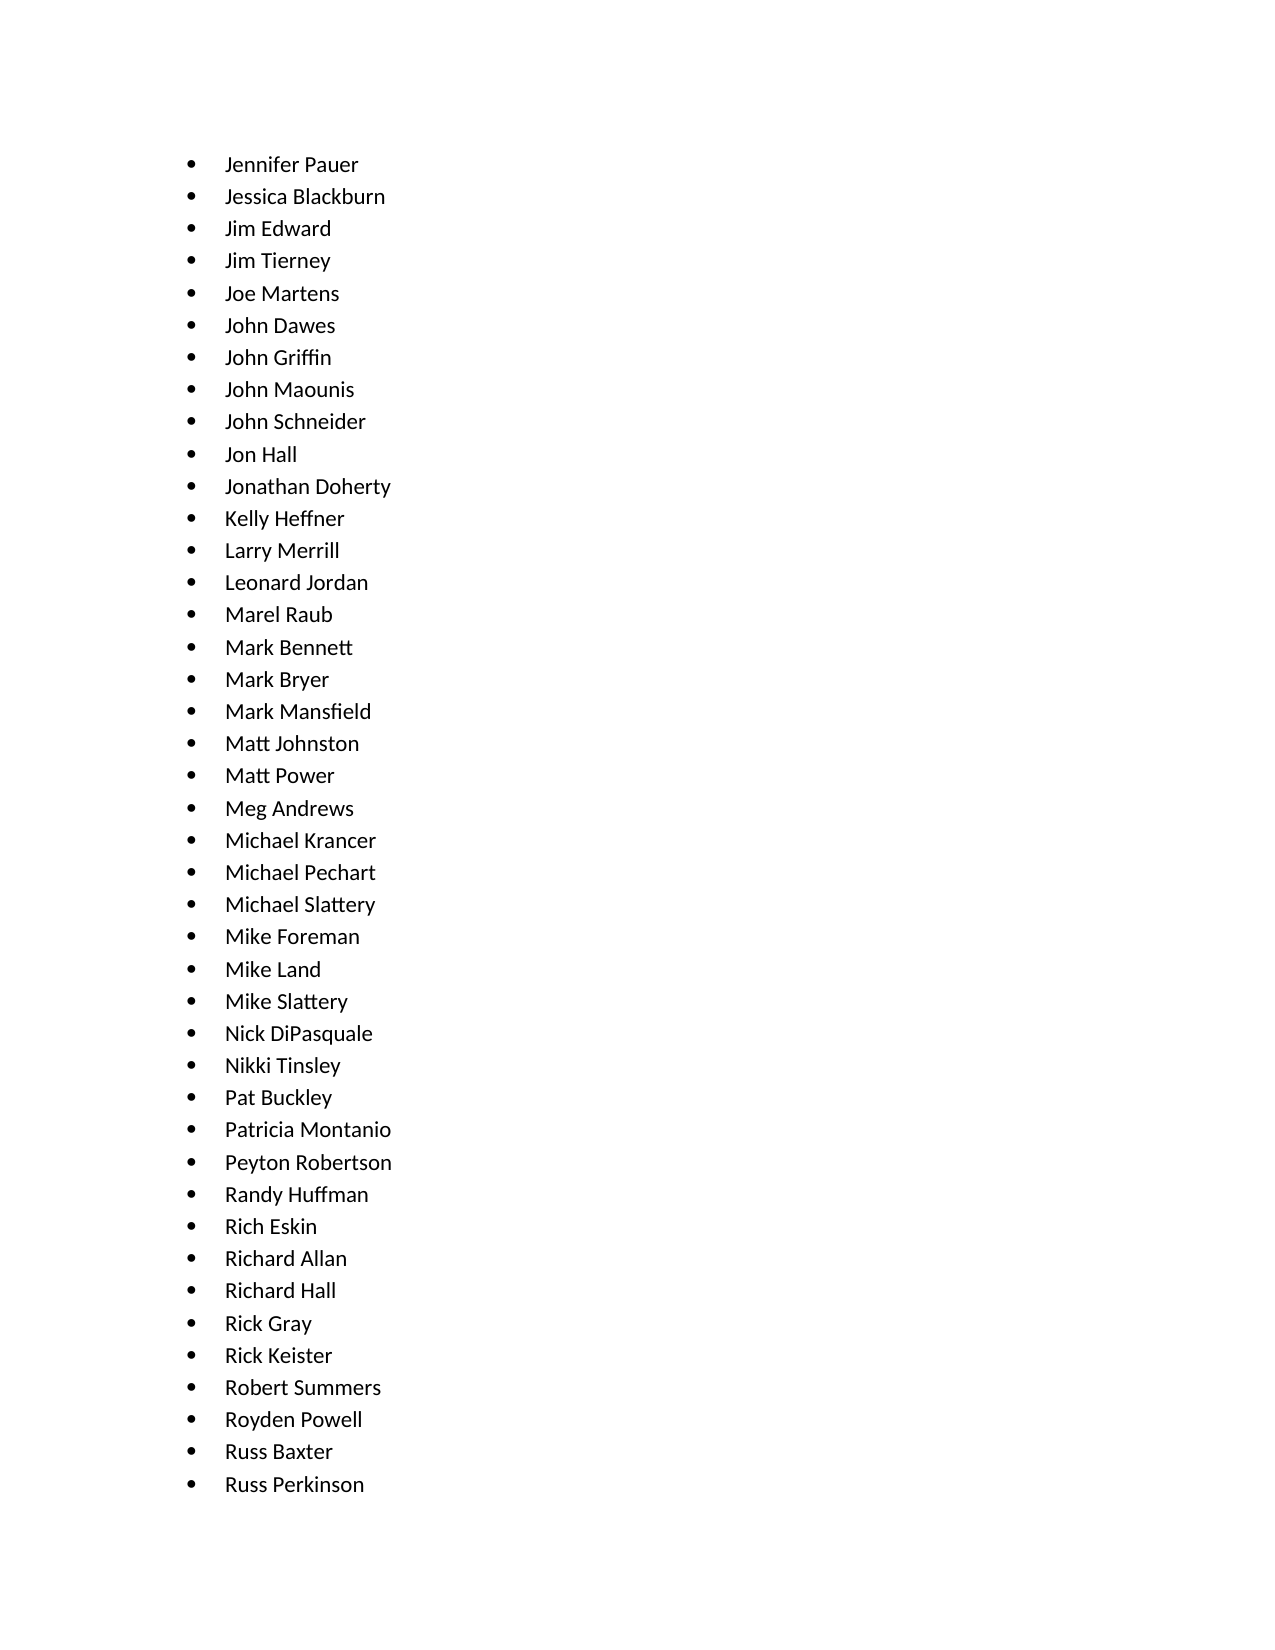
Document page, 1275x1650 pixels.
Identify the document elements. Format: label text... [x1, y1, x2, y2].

list John Dawes [187, 311, 1125, 339]
list Michael Slattery [187, 890, 1125, 918]
list Larry Merrill [187, 536, 1125, 564]
list Mark Bennett [187, 633, 1125, 661]
list Matt Power [187, 762, 1125, 789]
list Royden Powell [187, 1405, 1125, 1433]
list Jim Tierney [187, 247, 1125, 274]
list Joe Martens [187, 279, 1125, 307]
list Jessica Blackburn [187, 182, 1125, 210]
list John Schneider [187, 407, 1125, 436]
list Jonathan Doherty [187, 472, 1125, 500]
list John Maounis [187, 375, 1125, 403]
list Meg Andrews [187, 794, 1125, 822]
list Richard Allan [187, 1244, 1125, 1272]
list Peyton Robertson [187, 1148, 1125, 1176]
list Jennifer Pauer [187, 150, 1125, 178]
list Jim Edward [187, 214, 1125, 242]
list Randy Huffman [187, 1180, 1125, 1208]
list Mike Slattery [187, 987, 1125, 1015]
list Leonard Jordan [187, 568, 1125, 596]
list Matt Johnston [187, 729, 1125, 757]
list Patricia Montanio [187, 1116, 1125, 1144]
list Jon Hall [187, 440, 1125, 468]
list John Griffin [187, 343, 1125, 371]
list Kelly Heffner [187, 504, 1125, 532]
list Robert Summers [187, 1373, 1125, 1401]
list Marel Raub [187, 601, 1125, 629]
list Mike Foreman [187, 922, 1125, 951]
list Nikki Tinsley [187, 1051, 1125, 1079]
list Nick DiPasquale [187, 1019, 1125, 1047]
list Mark Bryer [187, 665, 1125, 693]
list Rick Keister [187, 1341, 1125, 1369]
list Russ Perkinson [187, 1470, 1125, 1498]
list Russ Baxter [187, 1437, 1125, 1466]
list Michael Krancer [187, 826, 1125, 854]
list Rick Gray [187, 1309, 1125, 1337]
list Mark Mansfield [187, 697, 1125, 725]
list Pat Buckley [187, 1083, 1125, 1111]
list Michael Pechart [187, 858, 1125, 886]
list Rich Eskin [187, 1212, 1125, 1240]
list Mike Land [187, 955, 1125, 983]
list Richard Hall [187, 1277, 1125, 1304]
